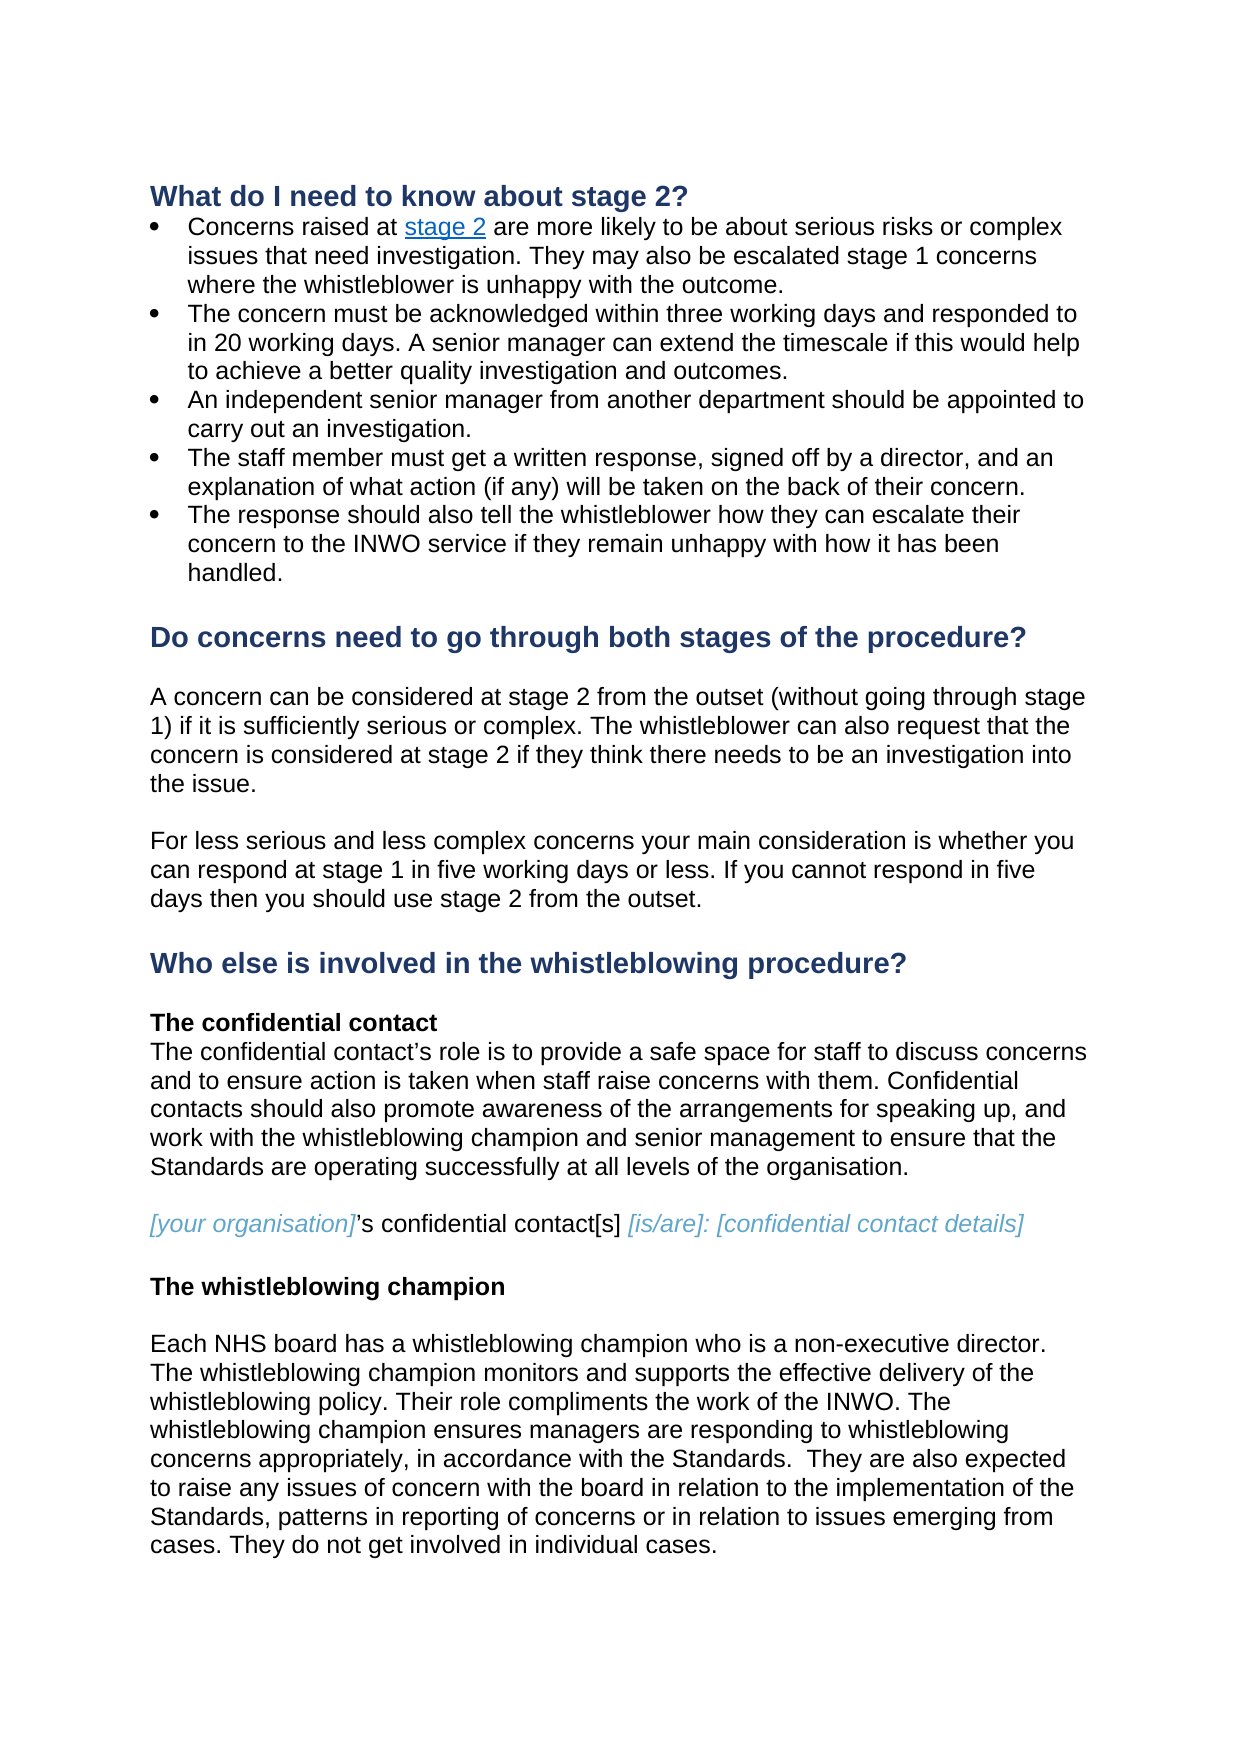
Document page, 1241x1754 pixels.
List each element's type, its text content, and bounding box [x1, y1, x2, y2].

list The staff member must get a written response, signed off by a director, and an explanation of what action (if any) will be taken on the back of their concern. [150, 443, 1090, 500]
text The confidential contact [150, 1008, 1090, 1037]
text What do I need to know about stage 2? [150, 179, 1090, 212]
text Who else is involved in the whistleblowing procedure? [150, 946, 1090, 979]
list The response should also tell the whistleblower how they can escalate their concern to the INWO service if they remain unhappy with how it has been handled. [150, 500, 1090, 587]
list Concerns raised at stage 2 are more likely to be about serious risks or complex issues that need investigation. They may also be escalated stage 1 concerns where the whistleblower is unhappy with the outcome. [150, 212, 1090, 299]
list An independent senior manager from another department should be appointed to carry out an investigation. [150, 385, 1090, 443]
text A concern can be considered at stage 2 from the outset (without going through stage 1) if it is sufficiently serious or complex. The whistleblower can also request that the concern is considered at stage 2 if they think there needs to be an investigation into the issue. [150, 682, 1090, 797]
text [your organisation]’s confidential contact[s] [is/are]: [confidential contact details] [150, 1209, 1090, 1238]
text For less serious and less complex concerns your main consideration is whether you can respond at stage 1 in five working days or less. If you cannot respond in five days then you should use stage 2 from the outset. [150, 826, 1090, 912]
text The confidential contact’s role is to provide a safe space for staff to discuss concerns and to ensure action is taken when staff raise concerns with them. Confidential contacts should also promote awareness of the arrangements for speaking up, and work with the whistleblowing champion and senior management to ensure that the Standards are operating successfully at all levels of the organisation. [150, 1037, 1090, 1181]
text Each NHS board has a whistleblowing champion who is a non-executive director. The whistleblowing champion monitors and supports the effective delivery of the whistleblowing policy. Their role compliments the work of the INWO. The whistleblowing champion ensures managers are responding to whistleblowing concerns appropriately, in accordance with the Standards. They are also expected to raise any issues of concern with the board in relation to the implementation of the Standards, patterns in reporting of concerns or in relation to issues emerging from cases. They do not get involved in individual cases. [150, 1329, 1090, 1559]
list The concern must be acknowledged within three working days and responded to in 20 working days. A senior manager can extend the timescale if this would help to achieve a better quality investigation and outcomes. [150, 299, 1090, 385]
text Do concerns need to go through both stages of the procedure? [150, 620, 1090, 654]
text The whistleblowing champion [150, 1272, 1090, 1301]
